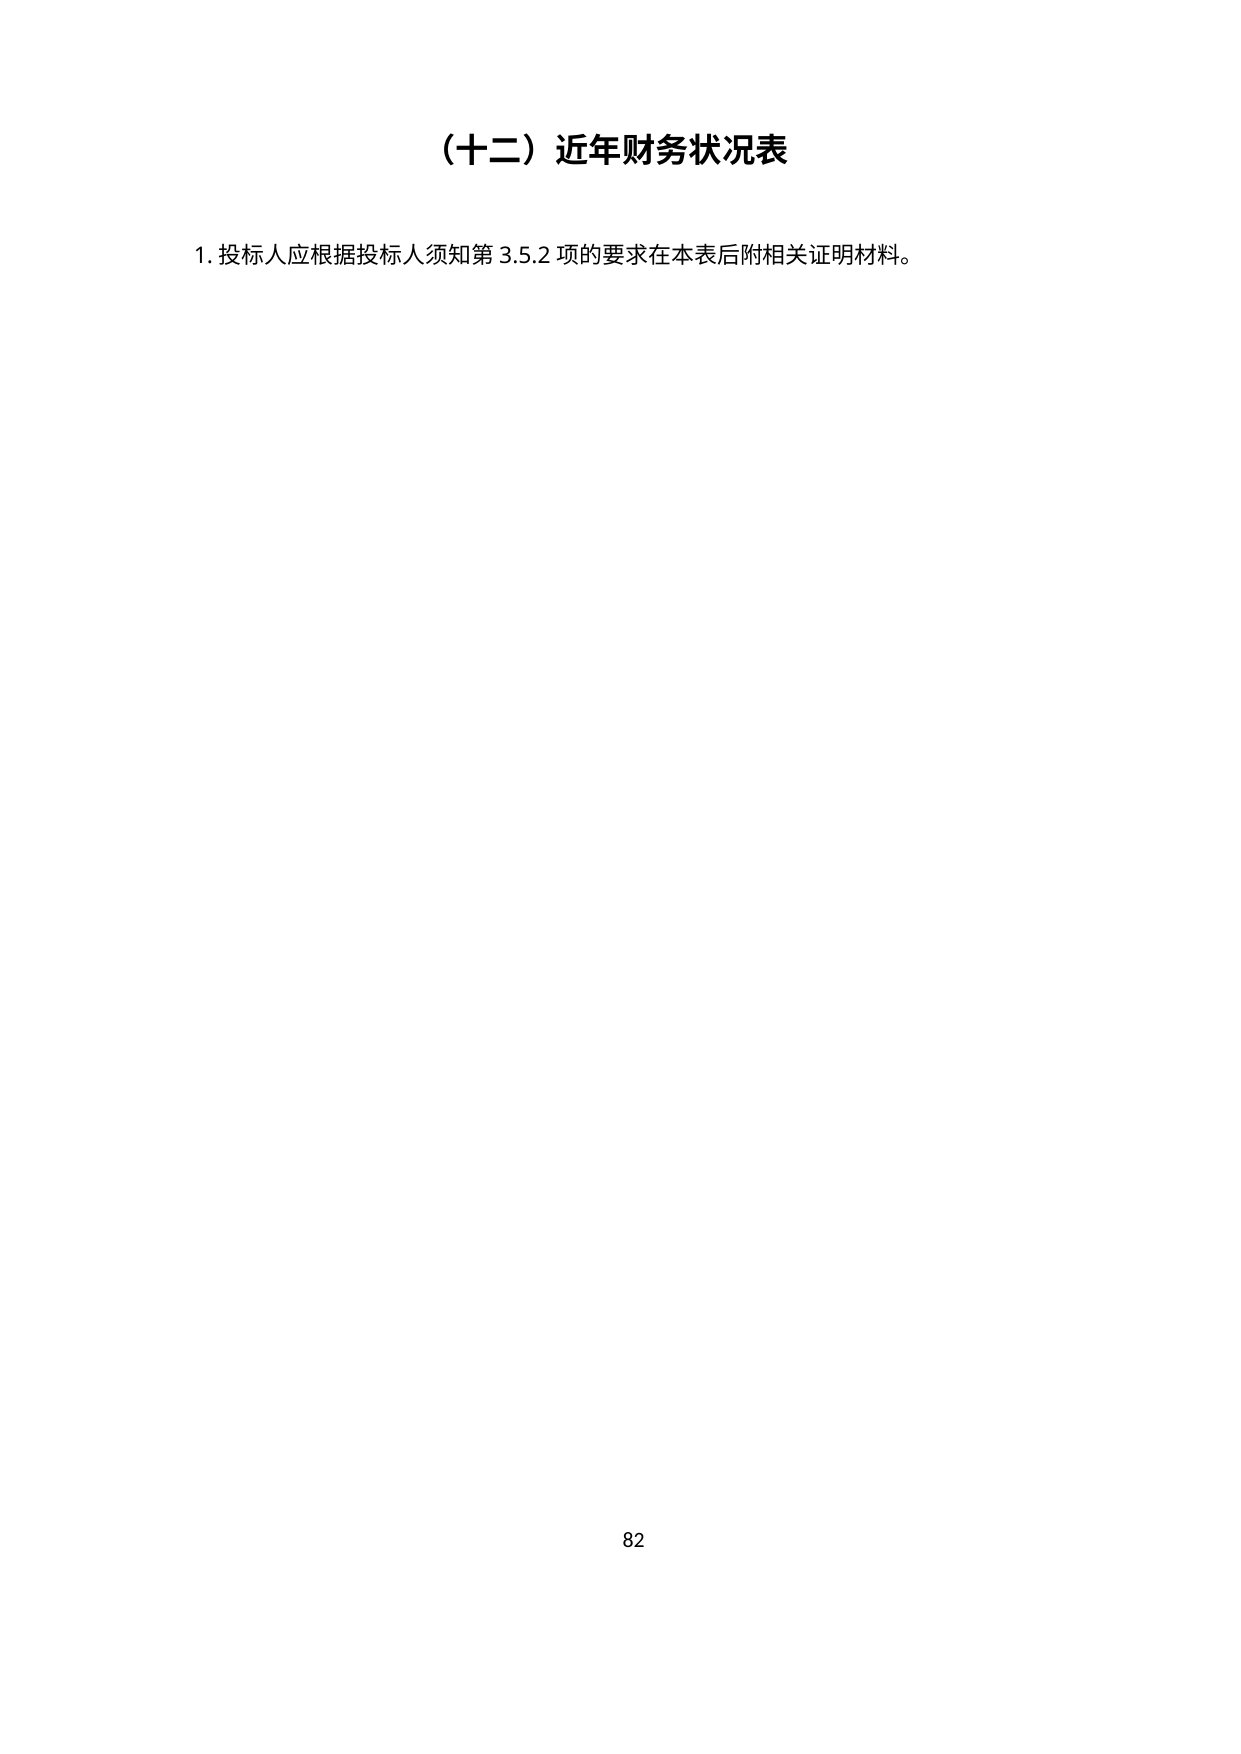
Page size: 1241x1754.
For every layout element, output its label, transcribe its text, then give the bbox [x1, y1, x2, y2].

text 1. 投标人应根据投标人须知第 3.5.2 项的要求在本表后附相关证明材料。 [148, 236, 1116, 270]
text （十二）近年财务状况表 [92, 124, 1118, 172]
